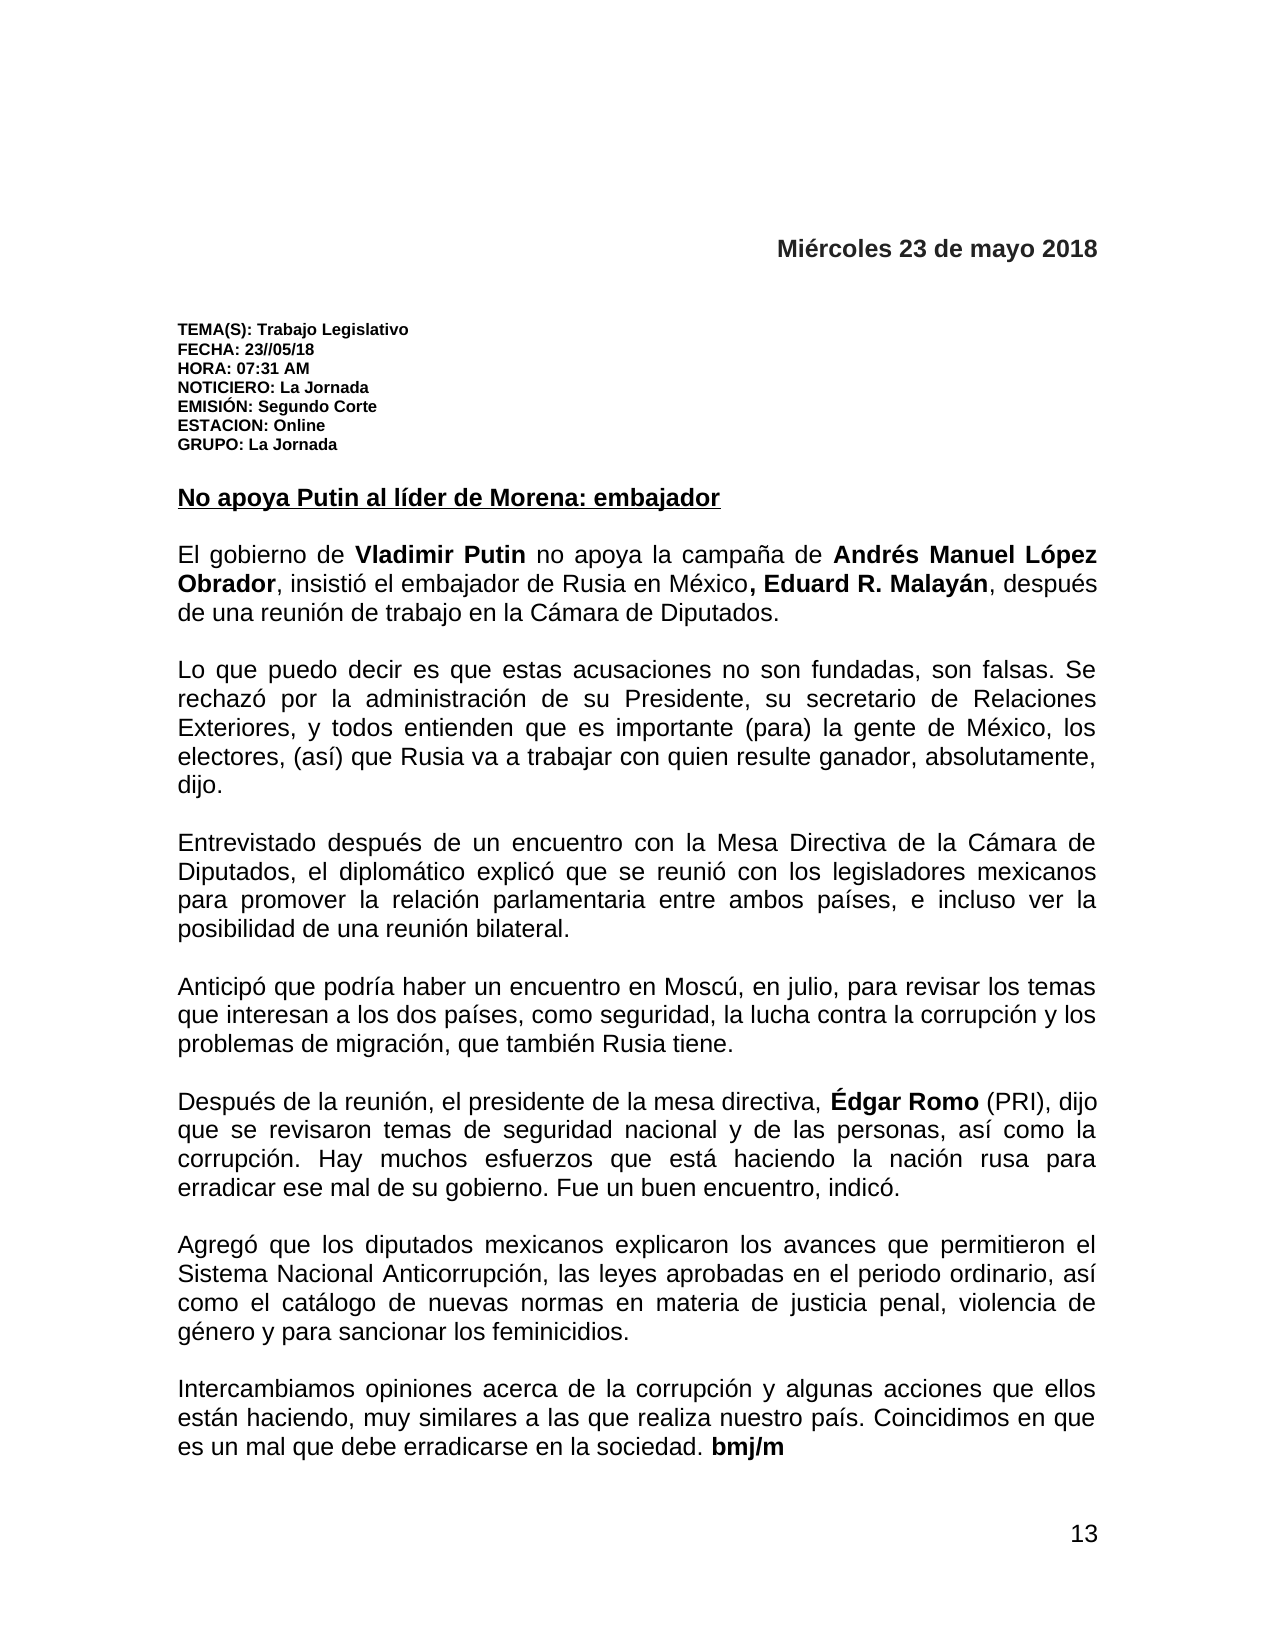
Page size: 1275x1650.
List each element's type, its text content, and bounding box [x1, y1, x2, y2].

text Agregó que los diputados mexicanos explicaron los avances que permitieron el Sistema Nacional Anticorrupción, las leyes aprobadas en el periodo ordinario, así como el catálogo de nuevas normas en materia de justicia penal, violencia de género y para sancionar los feminicidios. [177, 1231, 1098, 1346]
text GRUPO: La Jornada [177, 435, 1098, 454]
text Anticipó que podría haber un encuentro en Moscú, en julio, para revisar los temas que interesan a los dos países, como seguridad, la lucha contra la corrupción y los problemas de migración, que también Rusia tiene. [177, 972, 1098, 1058]
text HORA: 07:31 AM [177, 358, 1098, 378]
text El gobierno de Vladimir Putin no apoya la campaña de Andrés Manuel López Obrador, insistió el embajador de Rusia en México, Eduard R. Malayán, después de una reunión de trabajo en la Cámara de Diputados. [177, 541, 1098, 627]
text Entrevistado después de un encuentro con la Mesa Directiva de la Cámara de Diputados, el diplomático explicó que se reunió con los legisladores mexicanos para promover la relación parlamentaria entre ambos países, e incluso ver la posibilidad de una reunión bilateral. [177, 828, 1098, 943]
text NOTICIERO: La Jornada [177, 378, 1098, 397]
text ESTACION: Online [177, 416, 1098, 435]
text EMISIÓN: Segundo Corte [177, 397, 1098, 416]
text Lo que puedo decir es que estas acusaciones no son fundadas, son falsas. Se rechazó por la administración de su Presidente, su secretario de Relaciones Exteriores, y todos entienden que es importante (para) la gente de México, los electores, (así) que Rusia va a trabajar con quien resulte ganador, absolutamente, dijo. [177, 656, 1098, 799]
text Después de la reunión, el presidente de la mesa directiva, Édgar Romo (PRI), dijo que se revisaron temas de seguridad nacional y de las personas, así como la corrupción. Hay muchos esfuerzos que está haciendo la nación rusa para erradicar ese mal de su gobierno. Fue un buen encuentro, indicó. [177, 1087, 1098, 1202]
text Miércoles 23 de mayo 2018 [177, 234, 1098, 263]
text FECHA: 23//05/18 [177, 339, 1098, 358]
text No apoya Putin al líder de Morena: embajador [177, 483, 1098, 512]
text TEMA(S): Trabajo Legislativo [177, 320, 1098, 339]
text Intercambiamos opiniones acerca de la corrupción y algunas acciones que ellos están haciendo, muy similares a las que realiza nuestro país. Coincidimos en que es un mal que debe erradicarse en la sociedad. bmj/m [177, 1374, 1098, 1461]
